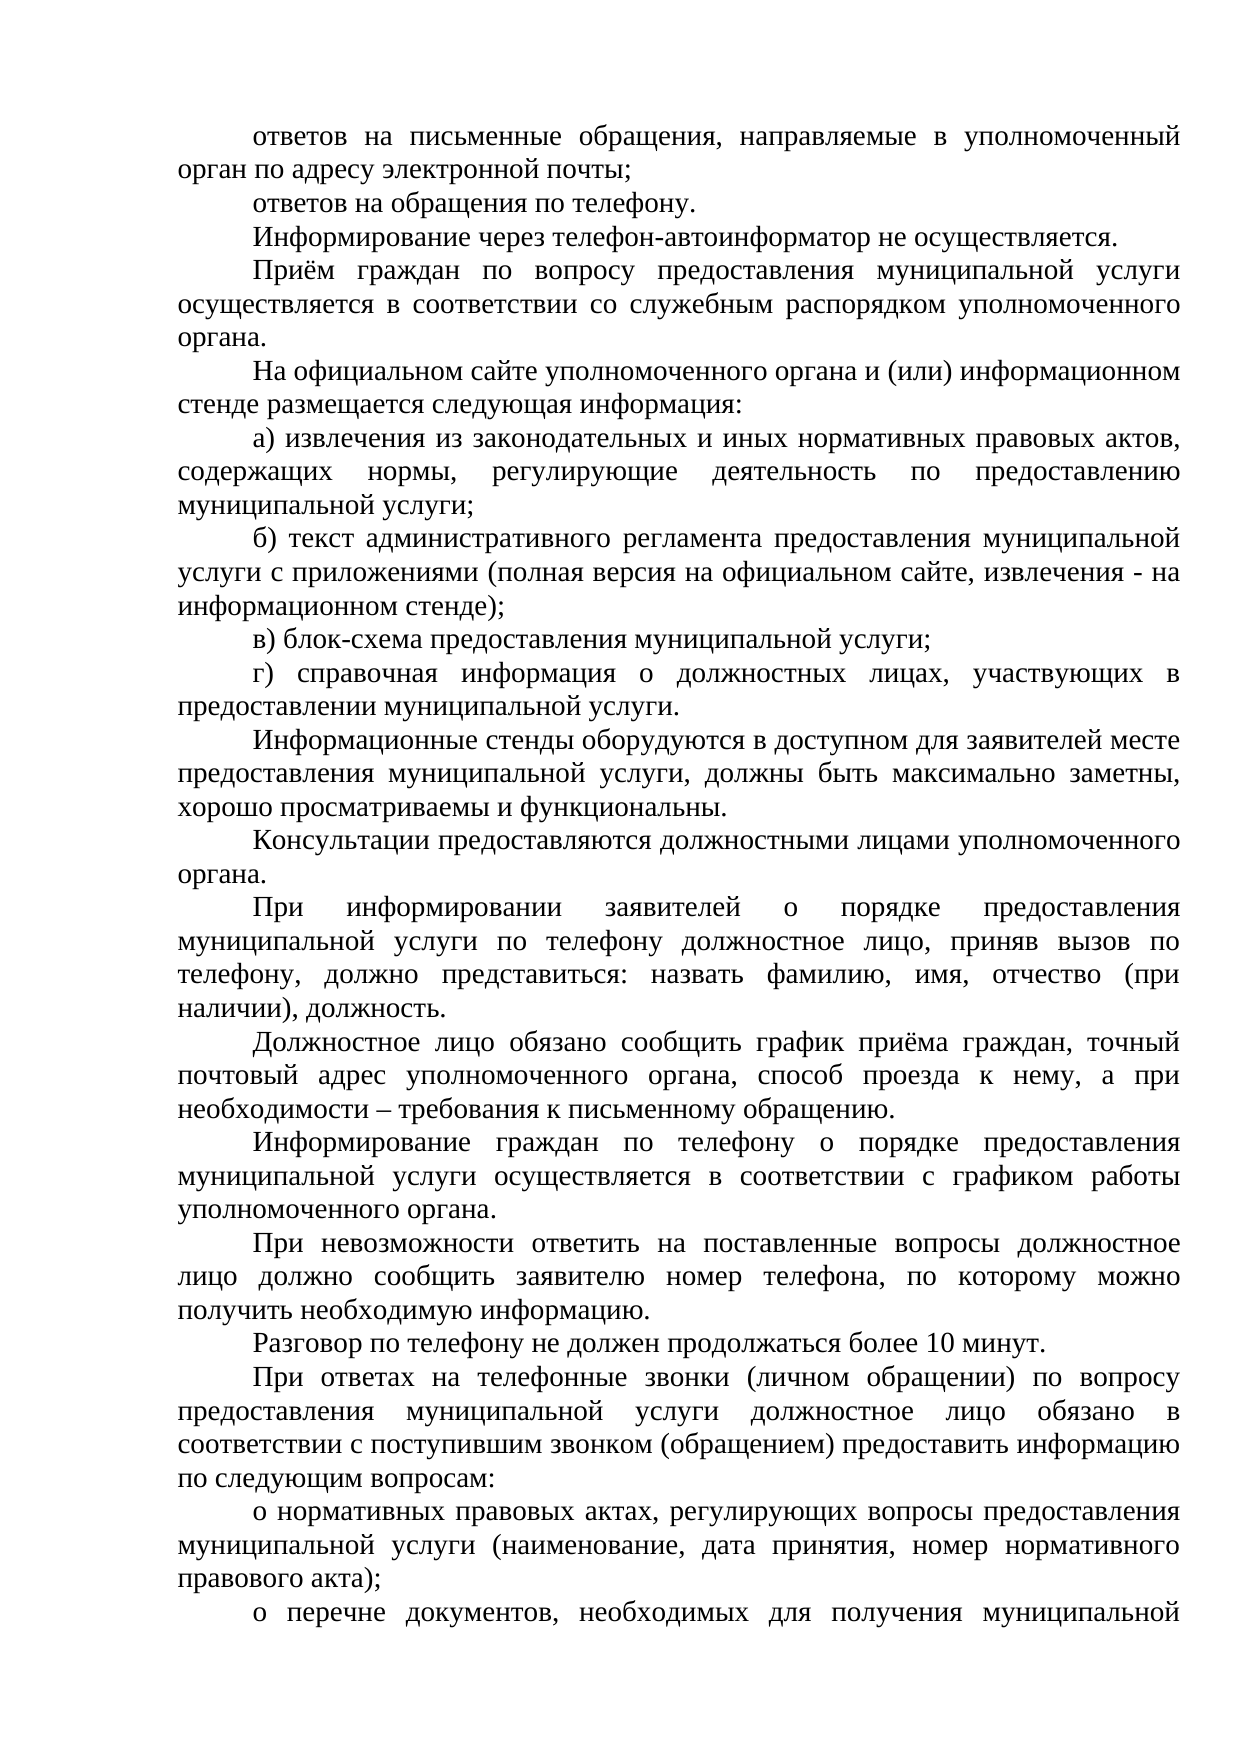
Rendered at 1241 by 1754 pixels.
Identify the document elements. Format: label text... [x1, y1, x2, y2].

text При невозможности ответить на поставленные вопросы должностное лицо должно сообщить заявителю номер телефона, по которому можно получить необходимую информацию. [177, 1225, 1181, 1326]
text Информирование через телефон-автоинформатор не осуществляется. [177, 219, 1181, 252]
text На официальном сайте уполномоченного органа и (или) информационном стенде размещается следующая информация: [177, 353, 1181, 420]
text ответов на обращения по телефону. [177, 185, 1181, 219]
text б) текст административного регламента предоставления муниципальной услуги с приложениями (полная версия на официальном сайте, извлечения - на информационном стенде); [177, 521, 1181, 621]
text о нормативных правовых актах, регулирующих вопросы предоставления муниципальной услуги (наименование, дата принятия, номер нормативного правового акта); [177, 1493, 1181, 1594]
text Консультации предоставляются должностными лицами уполномоченного органа. [177, 822, 1181, 889]
text Разговор по телефону не должен продолжаться более 10 минут. [177, 1326, 1181, 1359]
text г) справочная информация о должностных лицах, участвующих в предоставлении муниципальной услуги. [177, 655, 1181, 722]
text Информирование граждан по телефону о порядке предоставления муниципальной услуги осуществляется в соответствии с графиком работы уполномоченного органа. [177, 1124, 1181, 1225]
text ответов на письменные обращения, направляемые в уполномоченный орган по адресу электронной почты; [177, 118, 1181, 185]
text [177, 1594, 1181, 1627]
text а) извлечения из законодательных и иных нормативных правовых актов, содержащих нормы, регулирующие деятельность по предоставлению муниципальной услуги; [177, 420, 1181, 521]
text При ответах на телефонные звонки (личном обращении) по вопросу предоставления муниципальной услуги должностное лицо обязано в соответствии с поступившим звонком (обращением) предоставить информацию по следующим вопросам: [177, 1359, 1181, 1493]
text в) блок-схема предоставления муниципальной услуги; [177, 621, 1181, 655]
text Информационные стенды оборудуются в доступном для заявителей месте предоставления муниципальной услуги, должны быть максимально заметны, хорошо просматриваемы и функциональны. [177, 722, 1181, 822]
text Должностное лицо обязано сообщить график приёма граждан, точный почтовый адрес уполномоченного органа, способ проезда к нему, а при необходимости – требования к письменному обращению. [177, 1024, 1181, 1124]
text При информировании заявителей о порядке предоставления муниципальной услуги по телефону должностное лицо, приняв вызов по телефону, должно представиться: назвать фамилию, имя, отчество (при наличии), должность. [177, 889, 1181, 1024]
text Приём граждан по вопросу предоставления муниципальной услуги осуществляется в соответствии со служебным распорядком уполномоченного органа. [177, 252, 1181, 353]
